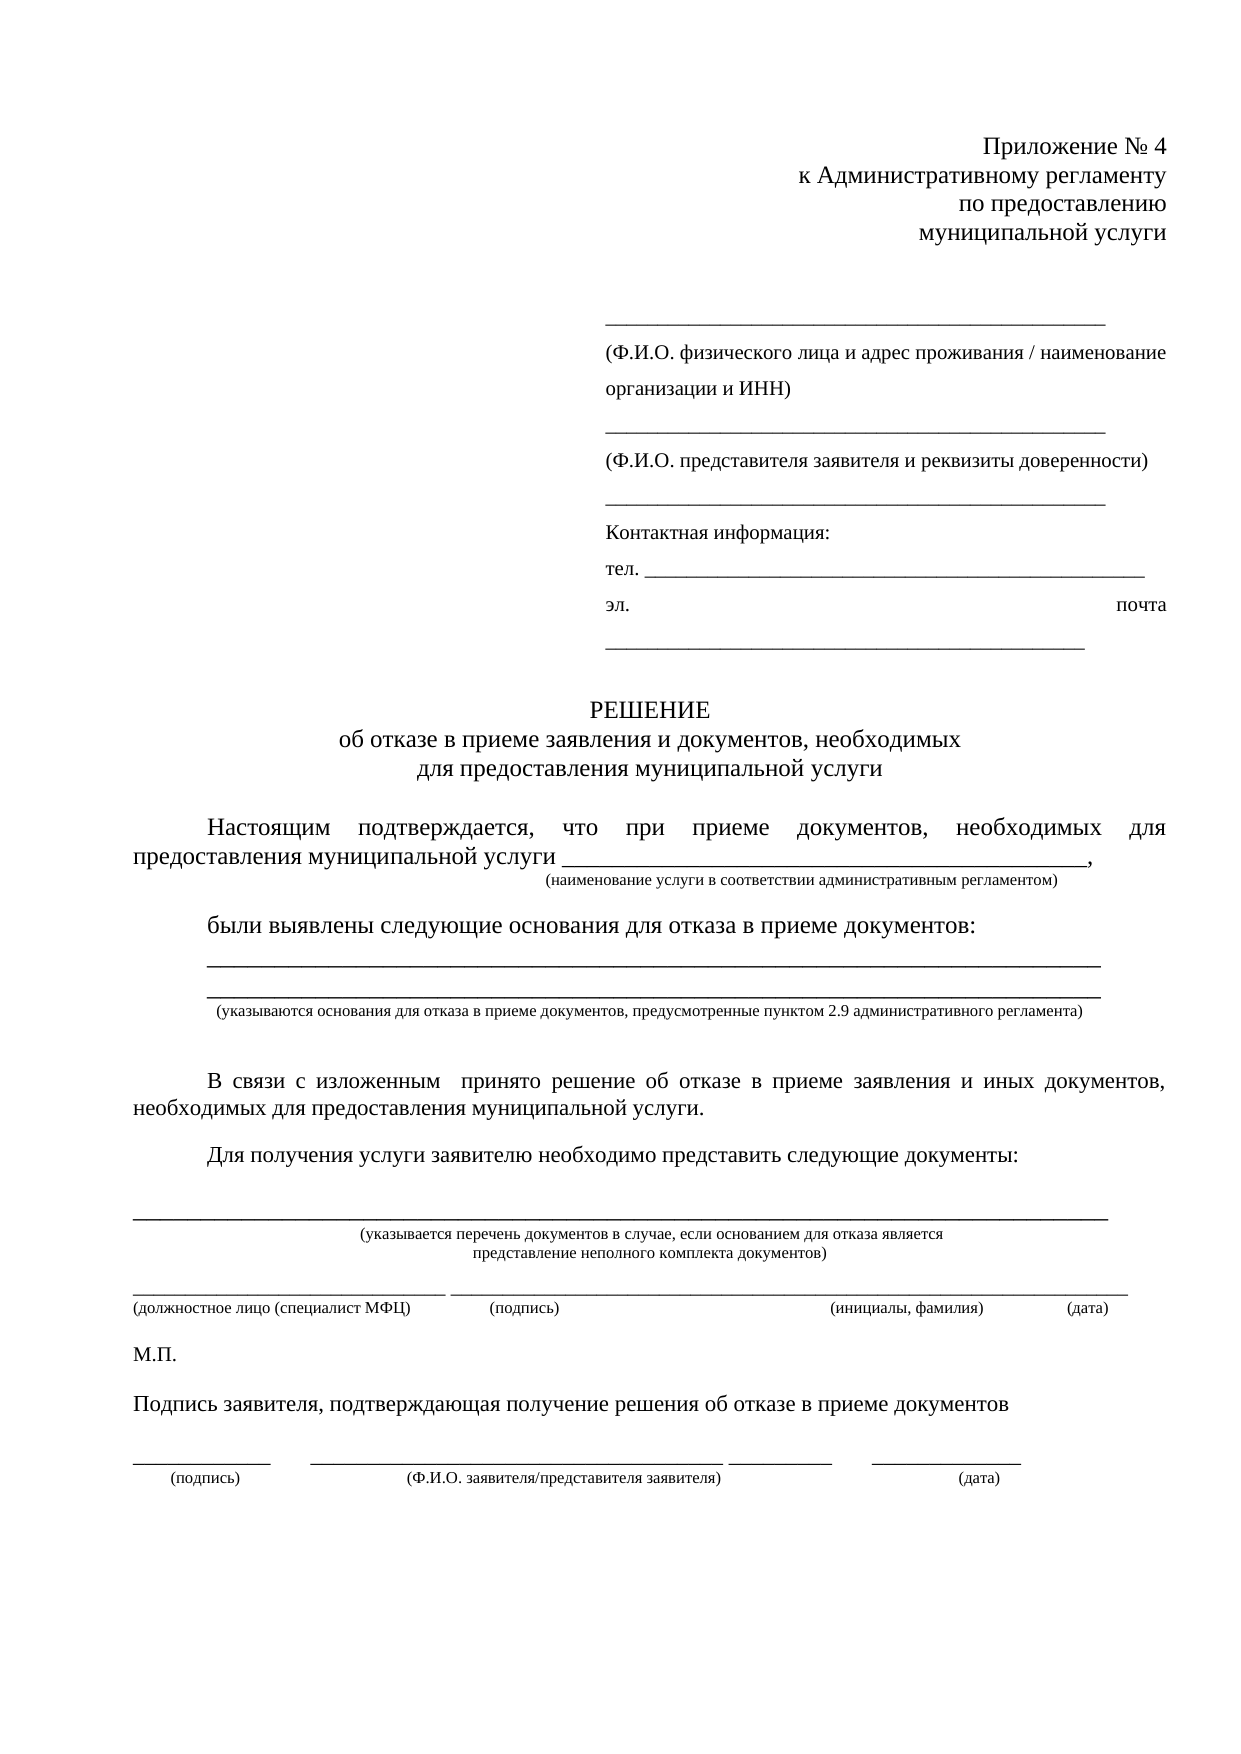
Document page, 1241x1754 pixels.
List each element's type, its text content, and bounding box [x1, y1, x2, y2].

text тел. ________________________________________________ [605, 556, 1167, 580]
text М.П. [133, 1342, 1167, 1366]
text РЕШЕНИЕ [133, 695, 1167, 724]
text Контактная информация: [605, 520, 1167, 544]
text муниципальной услуги [133, 217, 1167, 246]
text по предоставлению [133, 188, 1167, 217]
text ________________________________________________________________________ [133, 1192, 1167, 1223]
text (указываются основания для отказа в приеме документов, предусмотренные пунктом 2.9 административного регламента) [133, 1001, 1167, 1020]
text (указывается перечень документов в случае, если основанием для отказа является [133, 1223, 1167, 1243]
text ____________ ____________________________________ _________ _____________ [133, 1441, 1167, 1467]
text Настоящим подтверждается, что при приеме документов, необходимых для предоставления муниципальной услуги __________________________________________, [133, 812, 1167, 870]
text Приложение № 4 [133, 131, 1167, 160]
text об отказе в приеме заявления и документов, необходимых для предоставления муниципальной услуги [133, 724, 1167, 781]
text __________________________________________________________________ [133, 939, 1167, 970]
text (должностное лицо (специалист МФЦ) (подпись) (инициалы, фамилия) (дата) [133, 1298, 1167, 1317]
text __________________________________________________________________ [133, 970, 1167, 1001]
text представление неполного комплекта документов) [133, 1243, 1167, 1262]
text (Ф.И.О. физического лица и адрес проживания / наименование организации и ИНН) [605, 339, 1167, 400]
text ______________________________ _________________________________________________________________ [133, 1274, 1167, 1298]
text Подпись заявителя, подтверждающая получение решения об отказе в приеме документов [133, 1390, 1167, 1416]
text ________________________________________________ [605, 484, 1167, 508]
text (Ф.И.О. представителя заявителя и реквизиты доверенности) [605, 448, 1167, 472]
text к Административному регламенту [133, 160, 1167, 188]
text (подпись) (Ф.И.О. заявителя/представителя заявителя) (дата) [133, 1467, 1167, 1487]
text В связи с изложенным принято решение об отказе в приеме заявления и иных документов, необходимых для предоставления муниципальной услуги. [133, 1067, 1167, 1120]
text ________________________________________________ [605, 412, 1167, 436]
text ________________________________________________ [605, 303, 1167, 328]
text были выявлены следующие основания для отказа в приеме документов: [133, 910, 1167, 939]
text эл. почта ______________________________________________ [605, 592, 1167, 652]
text Для получения услуги заявителю необходимо представить следующие документы: [133, 1141, 1167, 1167]
text (наименование услуги в соответствии административным регламентом) [133, 870, 1167, 889]
